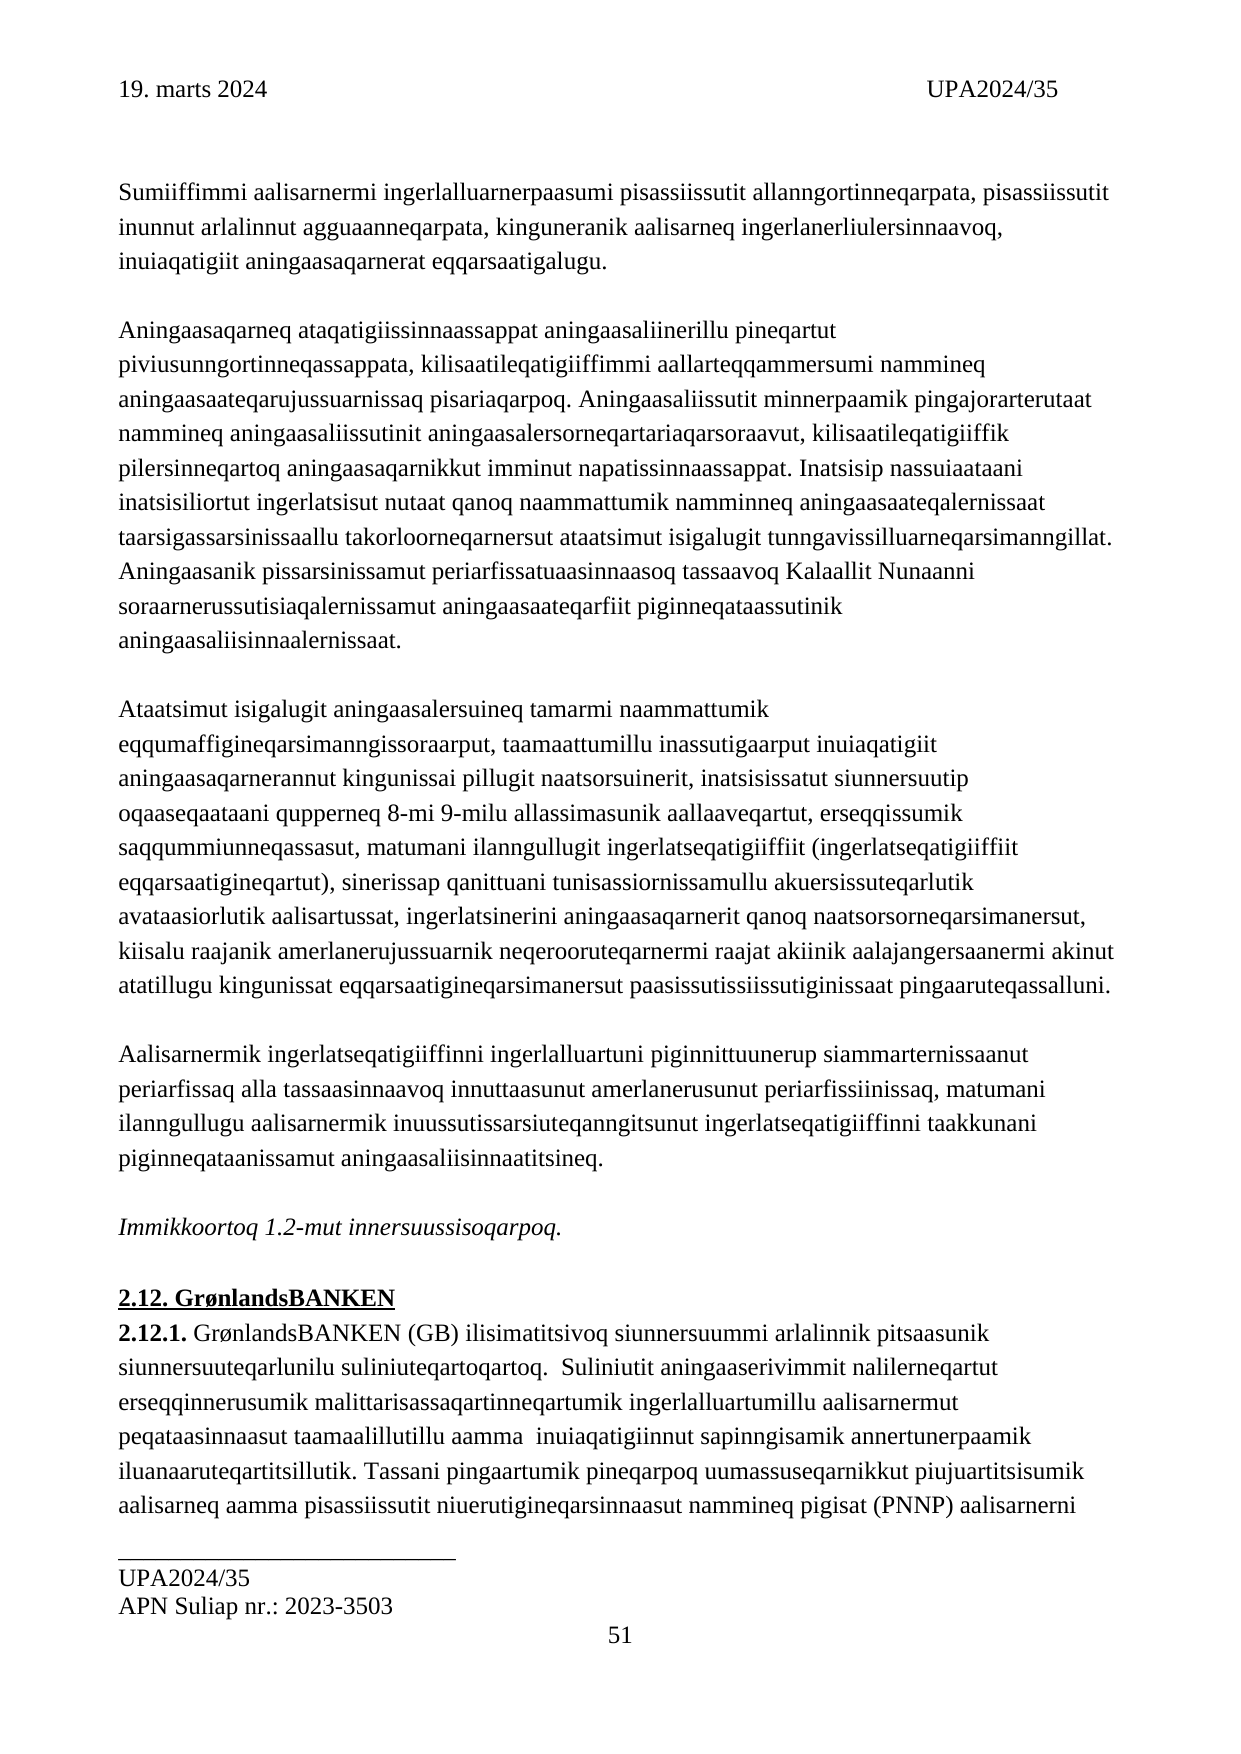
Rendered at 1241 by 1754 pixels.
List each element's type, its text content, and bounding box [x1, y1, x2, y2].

text Aningaasaqarneq ataqatigiissinnaassappat aningaasaliinerillu pineqartut piviusunngortinneqassappata, kilisaatileqatigiiffimmi aallarteqqammersumi nammineq aningaasaateqarujussuarnissaq pisariaqarpoq. Aningaasaliissutit minnerpaamik pingajorarterutaat nammineq aningaasaliissutinit aningaasalersorneqartariaqarsoraavut, kilisaatileqatigiiffik pilersinneqartoq aningaasaqarnikkut imminut napatissinnaassappat. Inatsisip nassuiaataani inatsisiliortut ingerlatsisut nutaat qanoq naammattumik namminneq aningaasaateqalernissaat taarsigassarsinissaallu takorloorneqarnersut ataatsimut isigalugit tunngavissilluarneqarsimanngillat. Aningaasanik pissarsinissamut periarfissatuaasinnaasoq tassaavoq Kalaallit Nunaanni soraarnerussutisiaqalernissamut aningaasaateqarfiit piginneqataassutinik aningaasaliisinnaalernissaat. [118, 315, 1122, 654]
text Aalisarnermik ingerlatseqatigiiffinni ingerlalluartuni piginnittuunerup siammarternissaanut periarfissaq alla tassaasinnaavoq innuttaasunut amerlanerusunut periarfissiinissaq, matumani ilanngullugu aalisarnermik inuussutissarsiuteqanngitsunut ingerlatseqatigiiffinni taakkunani piginneqataanissamut aningaasaliisinnaatitsineq. [118, 1039, 1122, 1171]
text Ataatsimut isigalugit aningaasalersuineq tamarmi naammattumik eqqumaffigineqarsimanngissoraarput, taamaattumillu inassutigaarput inuiaqatigiit aningaasaqarnerannut kingunissai pillugit naatsorsuinerit, inatsisissatut siunnersuutip oqaaseqaataani qupperneq 8-mi 9-milu allassimasunik aallaaveqartut, erseqqissumik saqqummiunneqassasut, matumani ilanngullugit ingerlatseqatigiiffiit (ingerlatseqatigiiffiit eqqarsaatigineqartut), sinerissap qanittuani tunisassiornissamullu akuersissuteqarlutik avataasiorlutik aalisartussat, ingerlatsinerini aningaasaqarnerit qanoq naatsorsorneqarsimanersut, kiisalu raajanik amerlanerujussuarnik neqerooruteqarnermi raajat akiinik aalajangersaanermi akinut atatillugu kingunissat eqqarsaatigineqarsimanersut paasissutissiissutiginissaat pingaaruteqassalluni. [118, 694, 1122, 999]
text 2.12. GrønlandsBANKEN [118, 1283, 1122, 1312]
text Sumiiffimmi aalisarnermi ingerlalluarnerpaasumi pisassiissutit allanngortinneqarpata, pisassiissutit inunnut arlalinnut agguaanneqarpata, kinguneranik aalisarneq ingerlanerliulersinnaavoq, inuiaqatigiit aningaasaqarnerat eqqarsaatigalugu. [118, 177, 1122, 275]
text Immikkoortoq 1.2-mut innersuussisoqarpoq. [118, 1212, 1122, 1240]
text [118, 1318, 1122, 1519]
